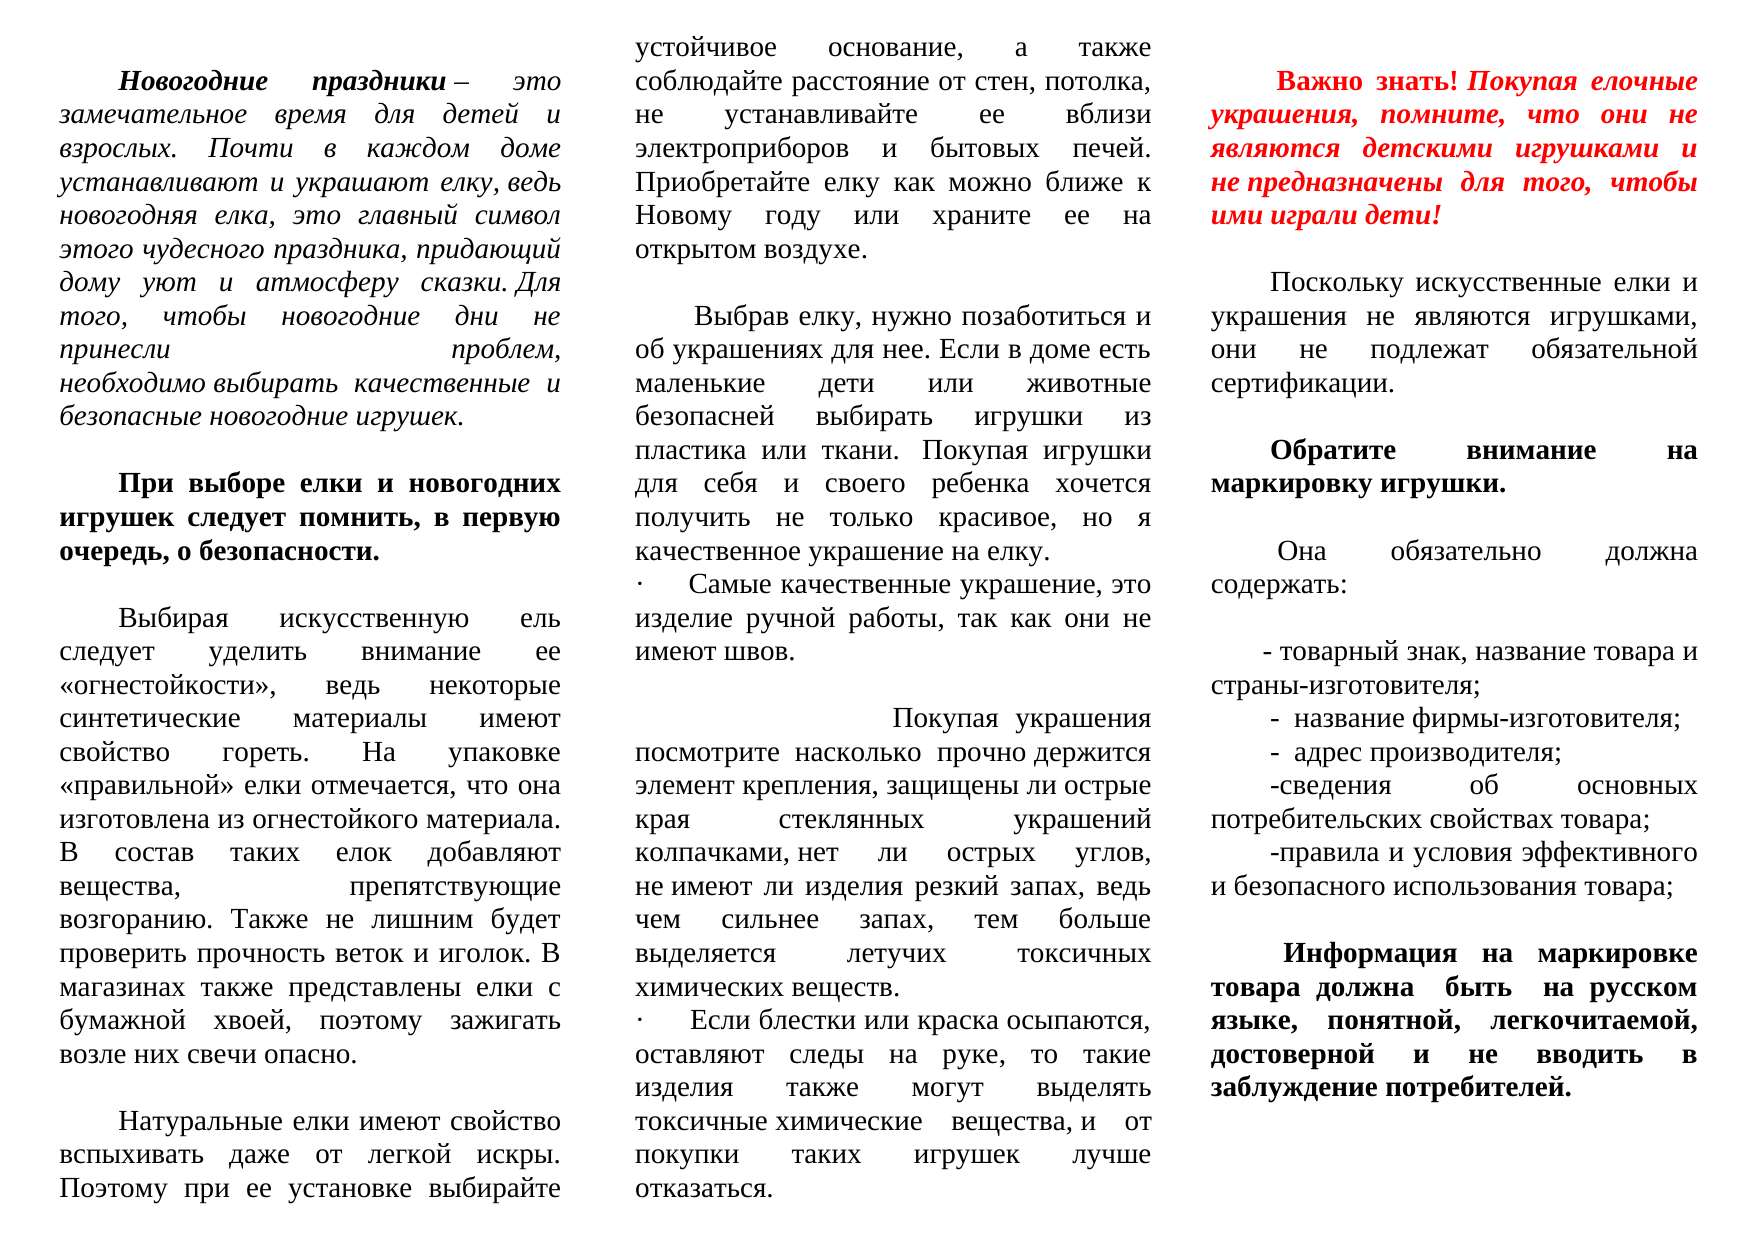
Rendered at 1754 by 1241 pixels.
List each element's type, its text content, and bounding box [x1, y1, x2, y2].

text -правила и условия эффективного и безопасного использования товара; [1211, 834, 1698, 902]
text Поскольку искусственные елки и украшения не являются игрушками, они не подлежат обязательной сертификации. [1211, 264, 1698, 398]
text Новогодние праздники – это замечательное время для детей и взрослых. Почти в каждом доме устанавливают и украшают елку, ведь новогодняя елка, это главный символ этого чудесного праздника, придающий дому уют и атмосферу сказки. Для того, чтобы новогодние дни не принесли проблем, необходимо выбирать качественные и безопасные новогодние игрушек. [59, 63, 561, 432]
text Выбирая искусственную ель следует уделить внимание ее «огнестойкости», ведь некоторые синтетические материалы имеют свойство гореть. На упаковке «правильной» елки отмечается, что она изготовлена из огнестойкого материала. В состав таких елок добавляют вещества, препятствующие возгоранию. Также не лишним будет проверить прочность веток и иголок. В магазинах также представлены елки с бумажной хвоей, поэтому зажигать возле них свечи опасно. [59, 600, 561, 1069]
text - название фирмы-изготовителя; [1211, 700, 1698, 734]
text Она обязательно должна содержать: [1211, 533, 1698, 600]
text Информация на маркировке товара должна быть на русском языке, понятной, легкочитаемой, достоверной и не вводить в заблуждение потребителей. [1211, 935, 1698, 1103]
text · Если блестки или краска осыпаются, оставляют следы на руке, то такие изделия также могут выделять токсичные химические вещества, и от покупки таких игрушек лучше отказаться. [635, 1002, 1152, 1203]
text -сведения об основных потребительских свойствах товара; [1211, 767, 1698, 834]
text Покупая украшения посмотрите насколько прочно держится элемент крепления, защищены ли острые края стеклянных украшений колпачками, нет ли острых углов, не имеют ли изделия резкий запах, ведь чем сильнее запах, тем больше выделяется летучих токсичных химических веществ. [635, 700, 1152, 1002]
text - товарный знак, название товара и страны-изготовителя; [1211, 633, 1698, 700]
text Важно знать! Покупая елочные украшения, помните, что они не являются детскими игрушками и не предназначены для того, чтобы ими играли дети! [1211, 63, 1698, 231]
text · Самые качественные украшение, это изделие ручной работы, так как они не имеют швов. [635, 566, 1152, 667]
text - адрес производителя; [1211, 734, 1698, 767]
text При выборе елки и новогодних игрушек следует помнить, в первую очередь, о безопасности. [59, 466, 561, 566]
text Выбрав елку, нужно позаботиться и об украшениях для нее. Если в доме есть маленькие дети или животные безопасней выбирать игрушки из пластика или ткани. Покупая игрушки для себя и своего ребенка хочется получить не только красивое, но я качественное украшение на елку. [635, 298, 1152, 566]
text Натуральные елки имеют свойство вспыхивать даже от легкой искры. Поэтому при ее установке выбирайте устойчивое основание, а также соблюдайте расстояние от стен, потолка, не устанавливайте ее вблизи электроприборов и бытовых печей. Приобретайте елку как можно ближе к Новому году или храните ее на открытом воздухе. [59, 1103, 561, 1203]
text Натуральные елки имеют свойство вспыхивать даже от легкой искры. Поэтому при ее установке выбирайте устойчивое основание, а также соблюдайте расстояние от стен, потолка, не устанавливайте ее вблизи электроприборов и бытовых печей. Приобретайте елку как можно ближе к Новому году или храните ее на открытом воздухе. [635, 29, 1152, 264]
text Обратите внимание на маркировку игрушки. [1211, 432, 1698, 499]
